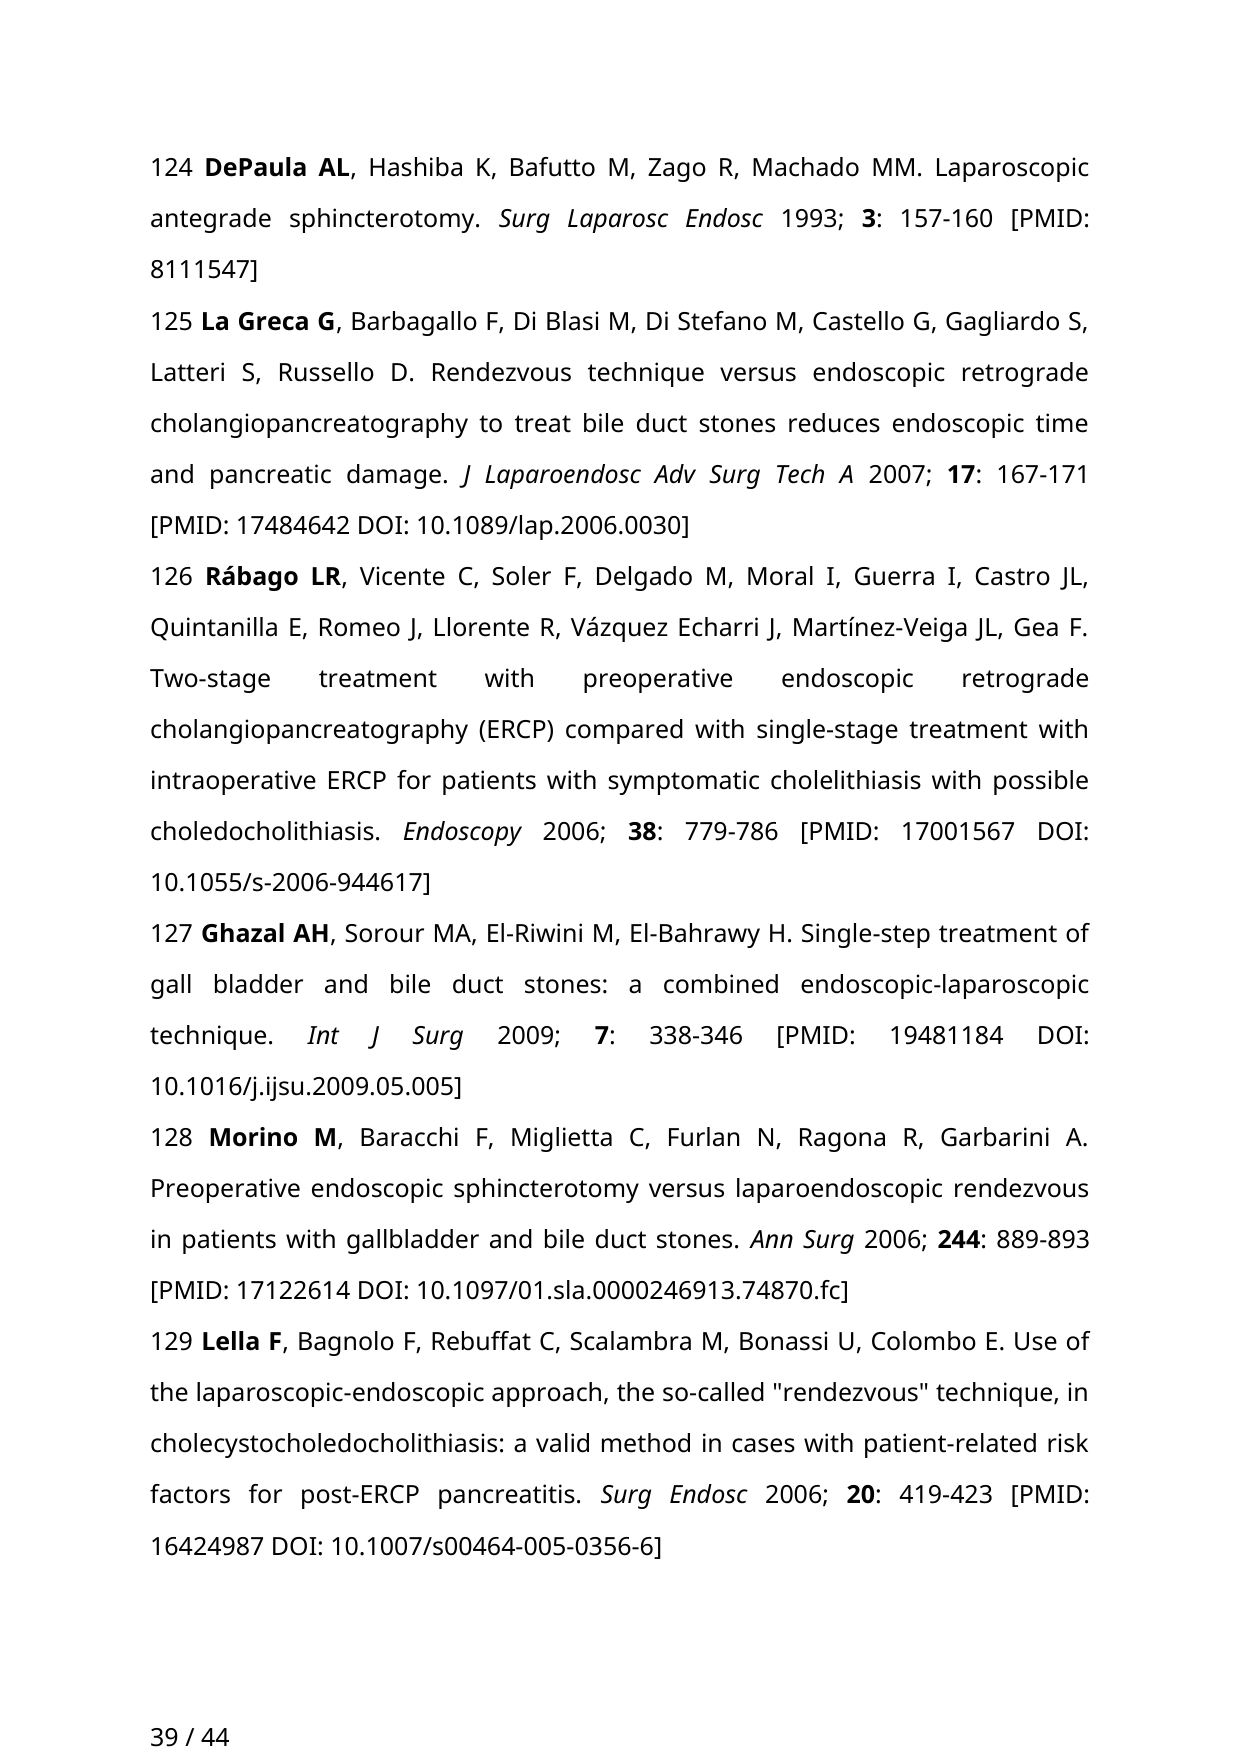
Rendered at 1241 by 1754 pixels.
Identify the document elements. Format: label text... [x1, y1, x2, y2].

text 126 Rábago LR, Vicente C, Soler F, Delgado M, Moral I, Guerra I, Castro JL, Quintanilla E, Romeo J, Llorente R, Vázquez Echarri J, Martínez-Veiga JL, Gea F. Two-stage treatment with preoperative endoscopic retrograde cholangiopancreatography (ERCP) compared with single-stage treatment with intraoperative ERCP for patients with symptomatic cholelithiasis with possible choledocholithiasis. Endoscopy 2006; 38: 779-786 [PMID: 17001567 DOI: 10.1055/s-2006-944617] [150, 558, 1090, 899]
text 128 Morino M, Baracchi F, Miglietta C, Furlan N, Ragona R, Garbarini A. Preoperative endoscopic sphincterotomy versus laparoendoscopic rendezvous in patients with gallbladder and bile duct stones. Ann Surg 2006; 244: 889-893 [PMID: 17122614 DOI: 10.1097/01.sla.0000246913.74870.fc] [150, 1120, 1090, 1307]
text 125 La Greca G, Barbagallo F, Di Blasi M, Di Stefano M, Castello G, Gagliardo S, Latteri S, Russello D. Rendezvous technique versus endoscopic retrograde cholangiopancreatography to treat bile duct stones reduces endoscopic time and pancreatic damage. J Laparoendosc Adv Surg Tech A 2007; 17: 167-171 [PMID: 17484642 DOI: 10.1089/lap.2006.0030] [150, 303, 1090, 541]
text 127 Ghazal AH, Sorour MA, El-Riwini M, El-Bahrawy H. Single-step treatment of gall bladder and bile duct stones: a combined endoscopic-laparoscopic technique. Int J Surg 2009; 7: 338-346 [PMID: 19481184 DOI: 10.1016/j.ijsu.2009.05.005] [150, 916, 1090, 1103]
text 129 Lella F, Bagnolo F, Rebuffat C, Scalambra M, Bonassi U, Colombo E. Use of the laparoscopic-endoscopic approach, the so-called "rendezvous" technique, in cholecystocholedocholithiasis: a valid method in cases with patient-related risk factors for post-ERCP pancreatitis. Surg Endosc 2006; 20: 419-423 [PMID: 16424987 DOI: 10.1007/s00464-005-0356-6] [150, 1324, 1090, 1562]
text 124 DePaula AL, Hashiba K, Bafutto M, Zago R, Machado MM. Laparoscopic antegrade sphincterotomy. Surg Laparosc Endosc 1993; 3: 157-160 [PMID: 8111547] [150, 150, 1090, 286]
